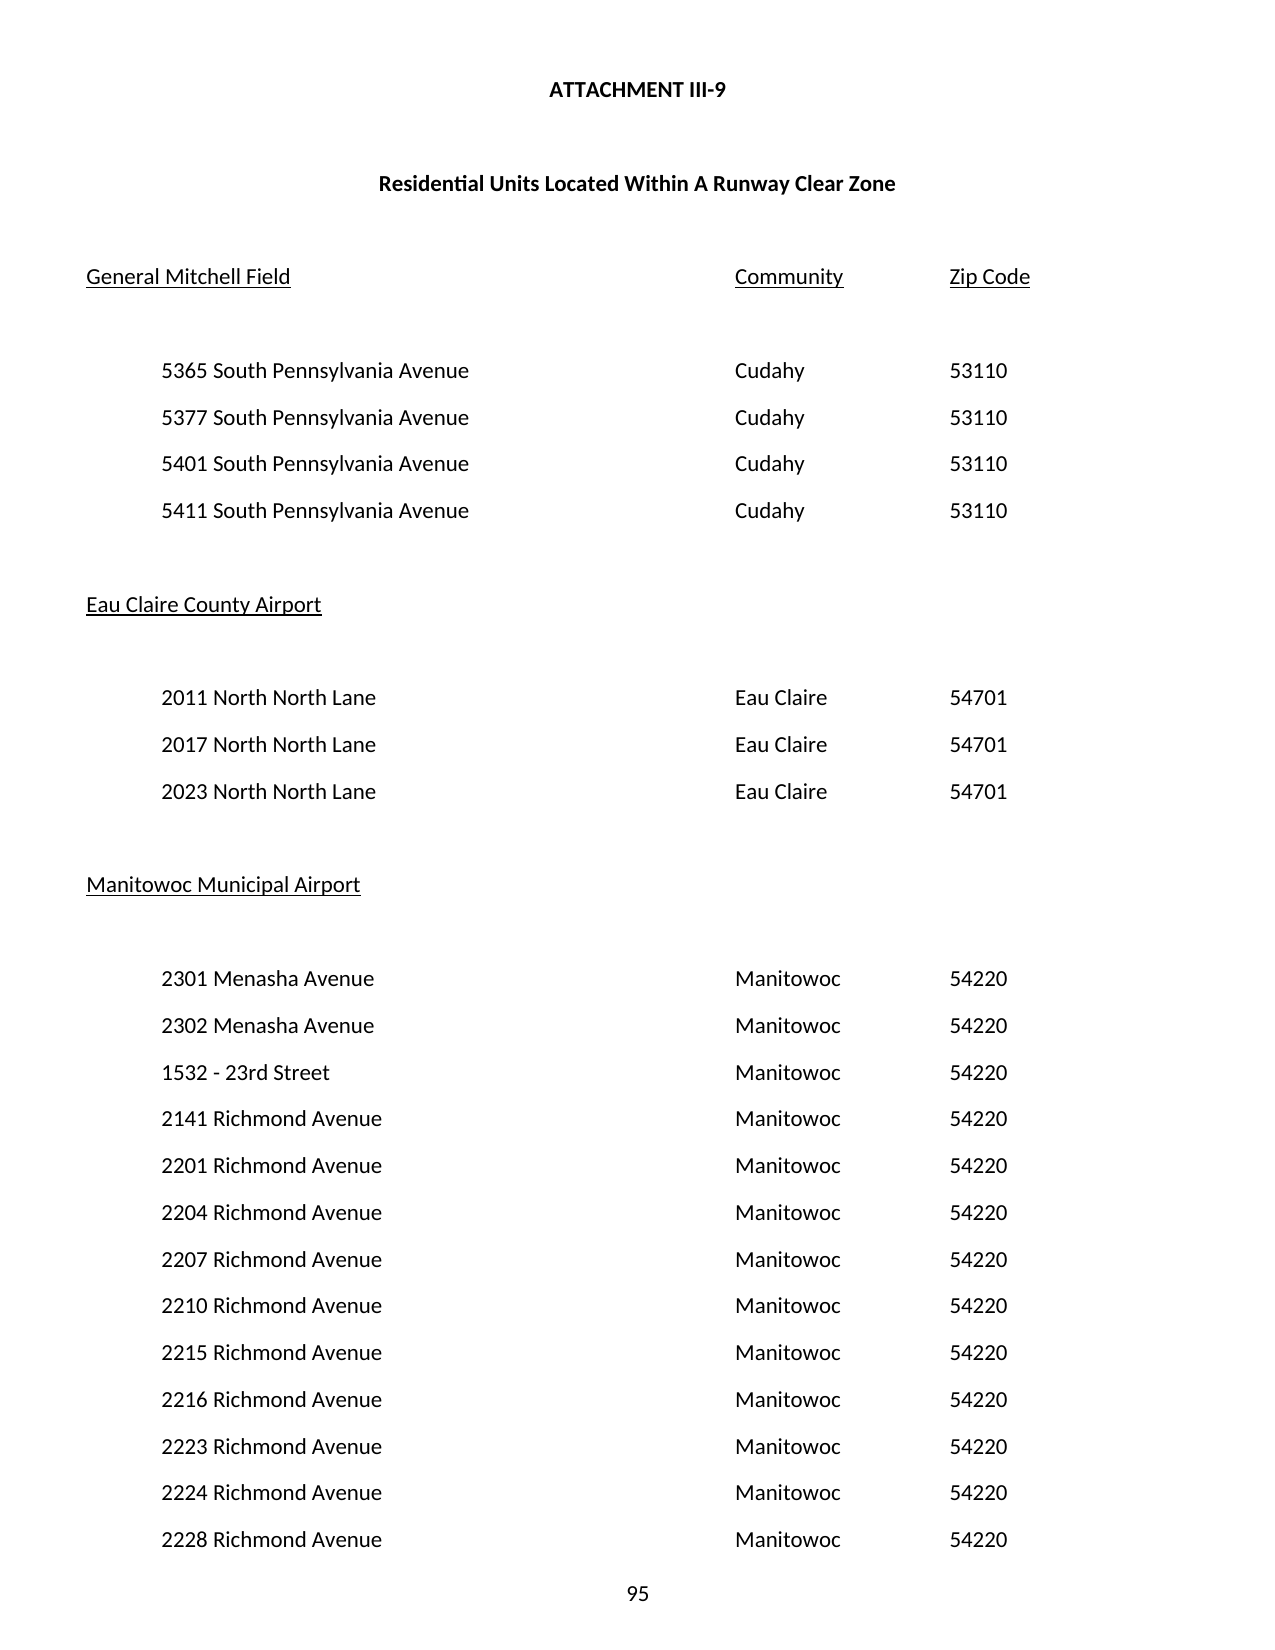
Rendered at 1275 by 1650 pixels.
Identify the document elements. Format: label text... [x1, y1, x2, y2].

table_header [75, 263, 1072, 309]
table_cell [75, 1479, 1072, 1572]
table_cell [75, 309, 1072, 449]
text ATTACHMENT III-9 [75, 75, 1200, 103]
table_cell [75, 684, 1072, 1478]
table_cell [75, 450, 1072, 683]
text Residential Units Located Within A Runway Clear Zone [75, 169, 1200, 197]
